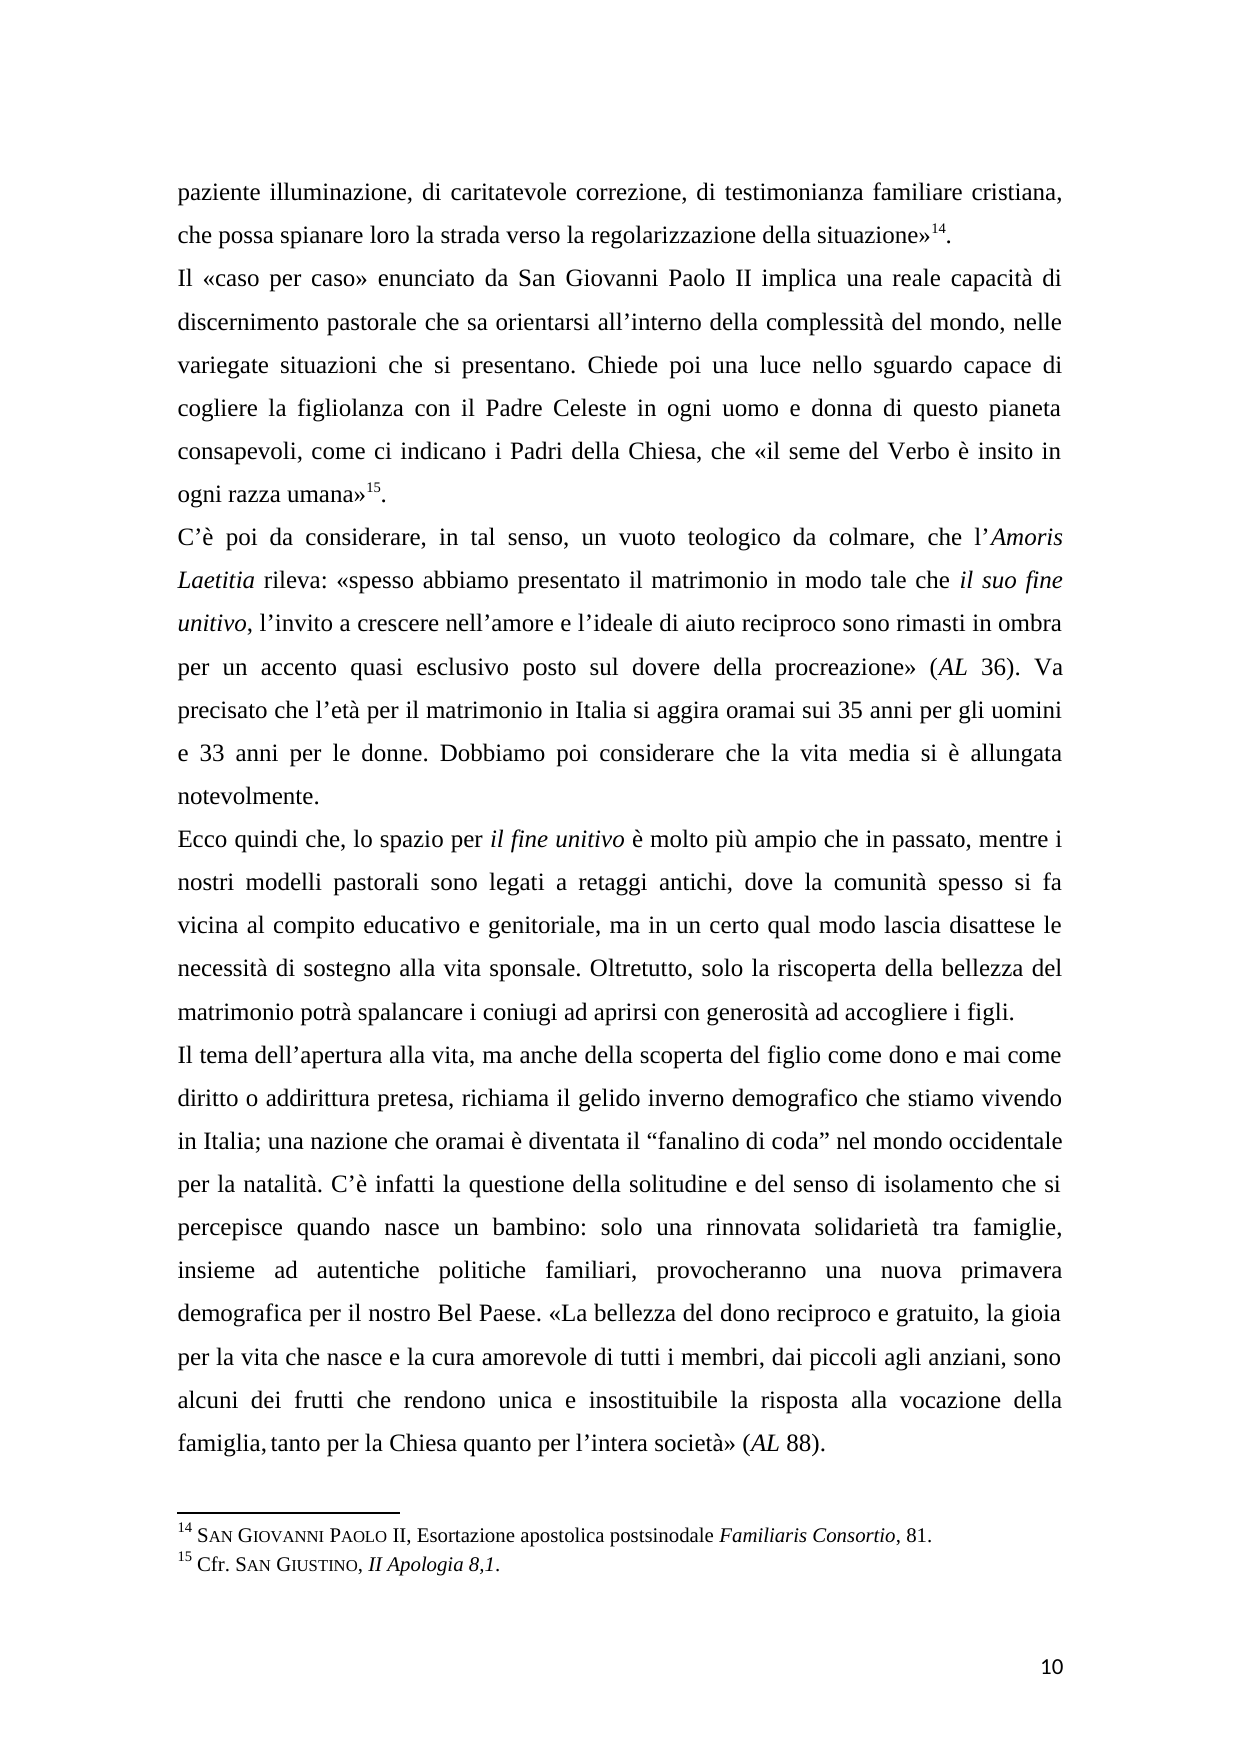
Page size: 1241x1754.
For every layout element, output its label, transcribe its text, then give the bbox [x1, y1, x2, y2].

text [177, 177, 1063, 249]
text C’è poi da considerare, in tal senso, un vuoto teologico da colmare, che l’Amoris Laetitia rileva: «spesso abbiamo presentato il matrimonio in modo tale che il suo fine unitivo, l’invito a crescere nell’amore e l’ideale di aiuto reciproco sono rimasti in ombra per un accento quasi esclusivo posto sul dovere della procreazione» (AL 36). Va precisato che l’età per il matrimonio in Italia si aggira oramai sui 35 anni per gli uomini e 33 anni per le donne. Dobbiamo poi considerare che la vita media si è allungata notevolmente. [177, 522, 1063, 810]
text Ecco quindi che, lo spazio per il fine unitivo è molto più ampio che in passato, mentre i nostri modelli pastorali sono legati a retaggi antichi, dove la comunità spesso si fa vicina al compito educativo e genitoriale, ma in un certo qual modo lascia disattese le necessità di sostegno alla vita sponsale. Oltretutto, solo la riscoperta della bellezza del matrimonio potrà spalancare i coniugi ad aprirsi con generosità ad accogliere i figli. [177, 824, 1063, 1025]
text Il tema dell’apertura alla vita, ma anche della scoperta del figlio come dono e mai come diritto o addirittura pretesa, richiama il gelido inverno demografico che stiamo vivendo in Italia; una nazione che oramai è diventata il “fanalino di coda” nel mondo occidentale per la natalità. C’è infatti la questione della solitudine e del senso di isolamento che si percepisce quando nasce un bambino: solo una rinnovata solidarietà tra famiglie, insieme ad autentiche politiche familiari, provocheranno una nuova primavera demografica per il nostro Bel Paese. «La bellezza del dono reciproco e gratuito, la gioia per la vita che nasce e la cura amorevole di tutti i membri, dai piccoli agli anziani, sono alcuni dei frutti che rendono unica e insostituibile la risposta alla vocazione della famiglia, tanto per la Chiesa quanto per l’intera società» (AL 88). [177, 1040, 1063, 1457]
text Il «caso per caso» enunciato da San Giovanni Paolo II implica una reale capacità di discernimento pastorale che sa orientarsi all’interno della complessità del mondo, nelle variegate situazioni che si presentano. Chiede poi una luce nello sguardo capace di cogliere la figliolanza con il Padre Celeste in ogni uomo e donna di questo pianeta consapevoli, come ci indicano i Padri della Chiesa, che «il seme del Verbo è insito in ogni razza umana». [177, 263, 1063, 508]
